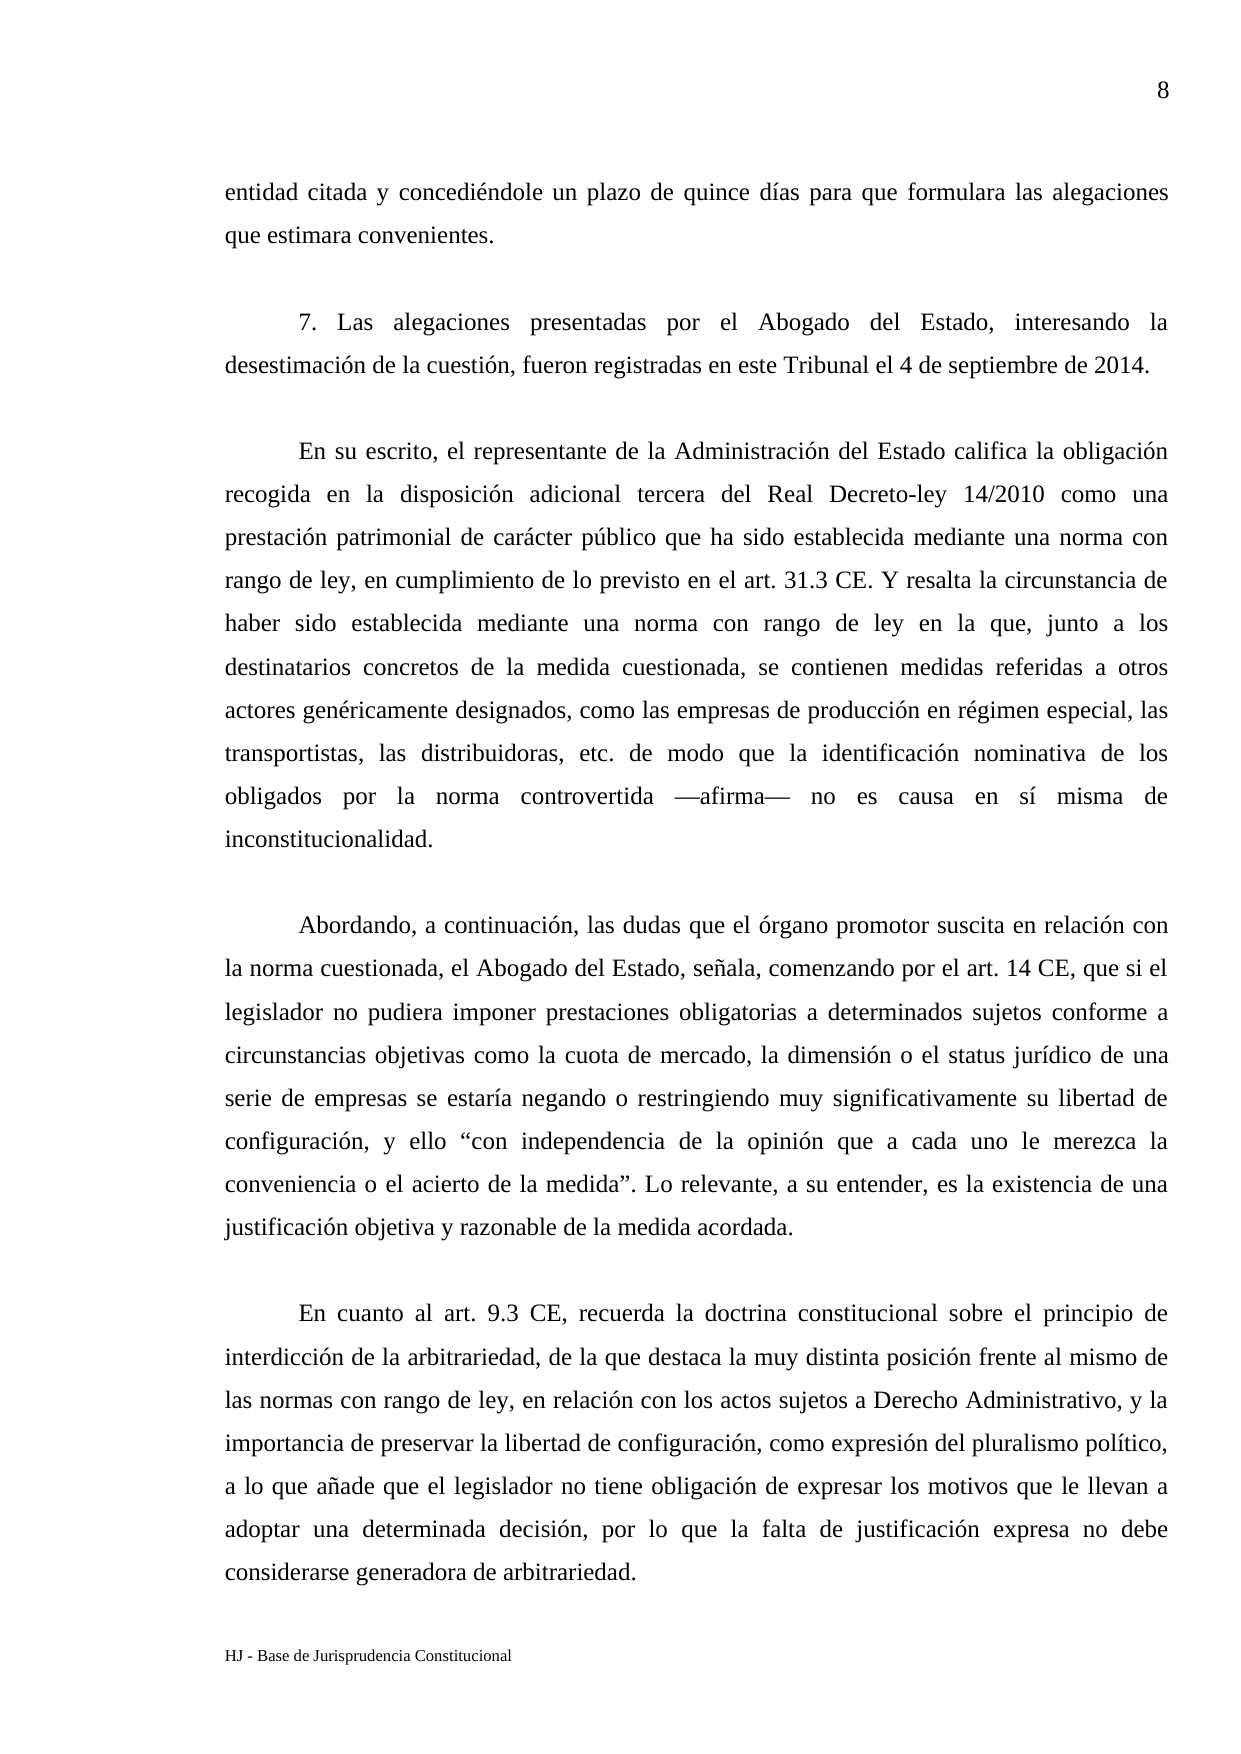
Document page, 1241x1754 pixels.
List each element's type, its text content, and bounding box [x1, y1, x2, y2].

text Abordando, a continuación, las dudas que el órgano promotor suscita en relación con la norma cuestionada, el Abogado del Estado, señala, comenzando por el art. 14 CE, que si el legislador no pudiera imponer prestaciones obligatorias a determinados sujetos conforme a circunstancias objetivas como la cuota de mercado, la dimensión o el status jurídico de una serie de empresas se estaría negando o restringiendo muy significativamente su libertad de configuración, y ello “con independencia de la opinión que a cada uno le merezca la conveniencia o el acierto de la medida”. Lo relevante, a su entender, es la existencia de una justificación objetiva y razonable de la medida acordada. [224, 910, 1169, 1241]
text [224, 177, 1169, 249]
text En cuanto al art. 9.3 CE, recuerda la doctrina constitucional sobre el principio de interdicción de la arbitrariedad, de la que destaca la muy distinta posición frente al mismo de las normas con rango de ley, en relación con los actos sujetos a Derecho Administrativo, y la importancia de preservar la libertad de configuración, como expresión del pluralismo político, a lo que añade que el legislador no tiene obligación de expresar los motivos que le llevan a adoptar una determinada decisión, por lo que la falta de justificación expresa no debe considerarse generadora de arbitrariedad. [224, 1298, 1169, 1586]
text En su escrito, el representante de la Administración del Estado califica la obligación recogida en la disposición adicional tercera del Real Decreto-ley 14/2010 como una prestación patrimonial de carácter público que ha sido establecida mediante una norma con rango de ley, en cumplimiento de lo previsto en el art. 31.3 CE. Y resalta la circunstancia de haber sido establecida mediante una norma con rango de ley en la que, junto a los destinatarios concretos de la medida cuestionada, se contienen medidas referidas a otros actores genéricamente designados, como las empresas de producción en régimen especial, las transportistas, las distribuidoras, etc. de modo que la identificación nominativa de los obligados por la norma controvertida —afirma— no es causa en sí misma de inconstitucionalidad. [224, 436, 1169, 853]
text 7. Las alegaciones presentadas por el Abogado del Estado, interesando la desestimación de la cuestión, fueron registradas en este Tribunal el 4 de septiembre de 2014. [224, 307, 1169, 378]
